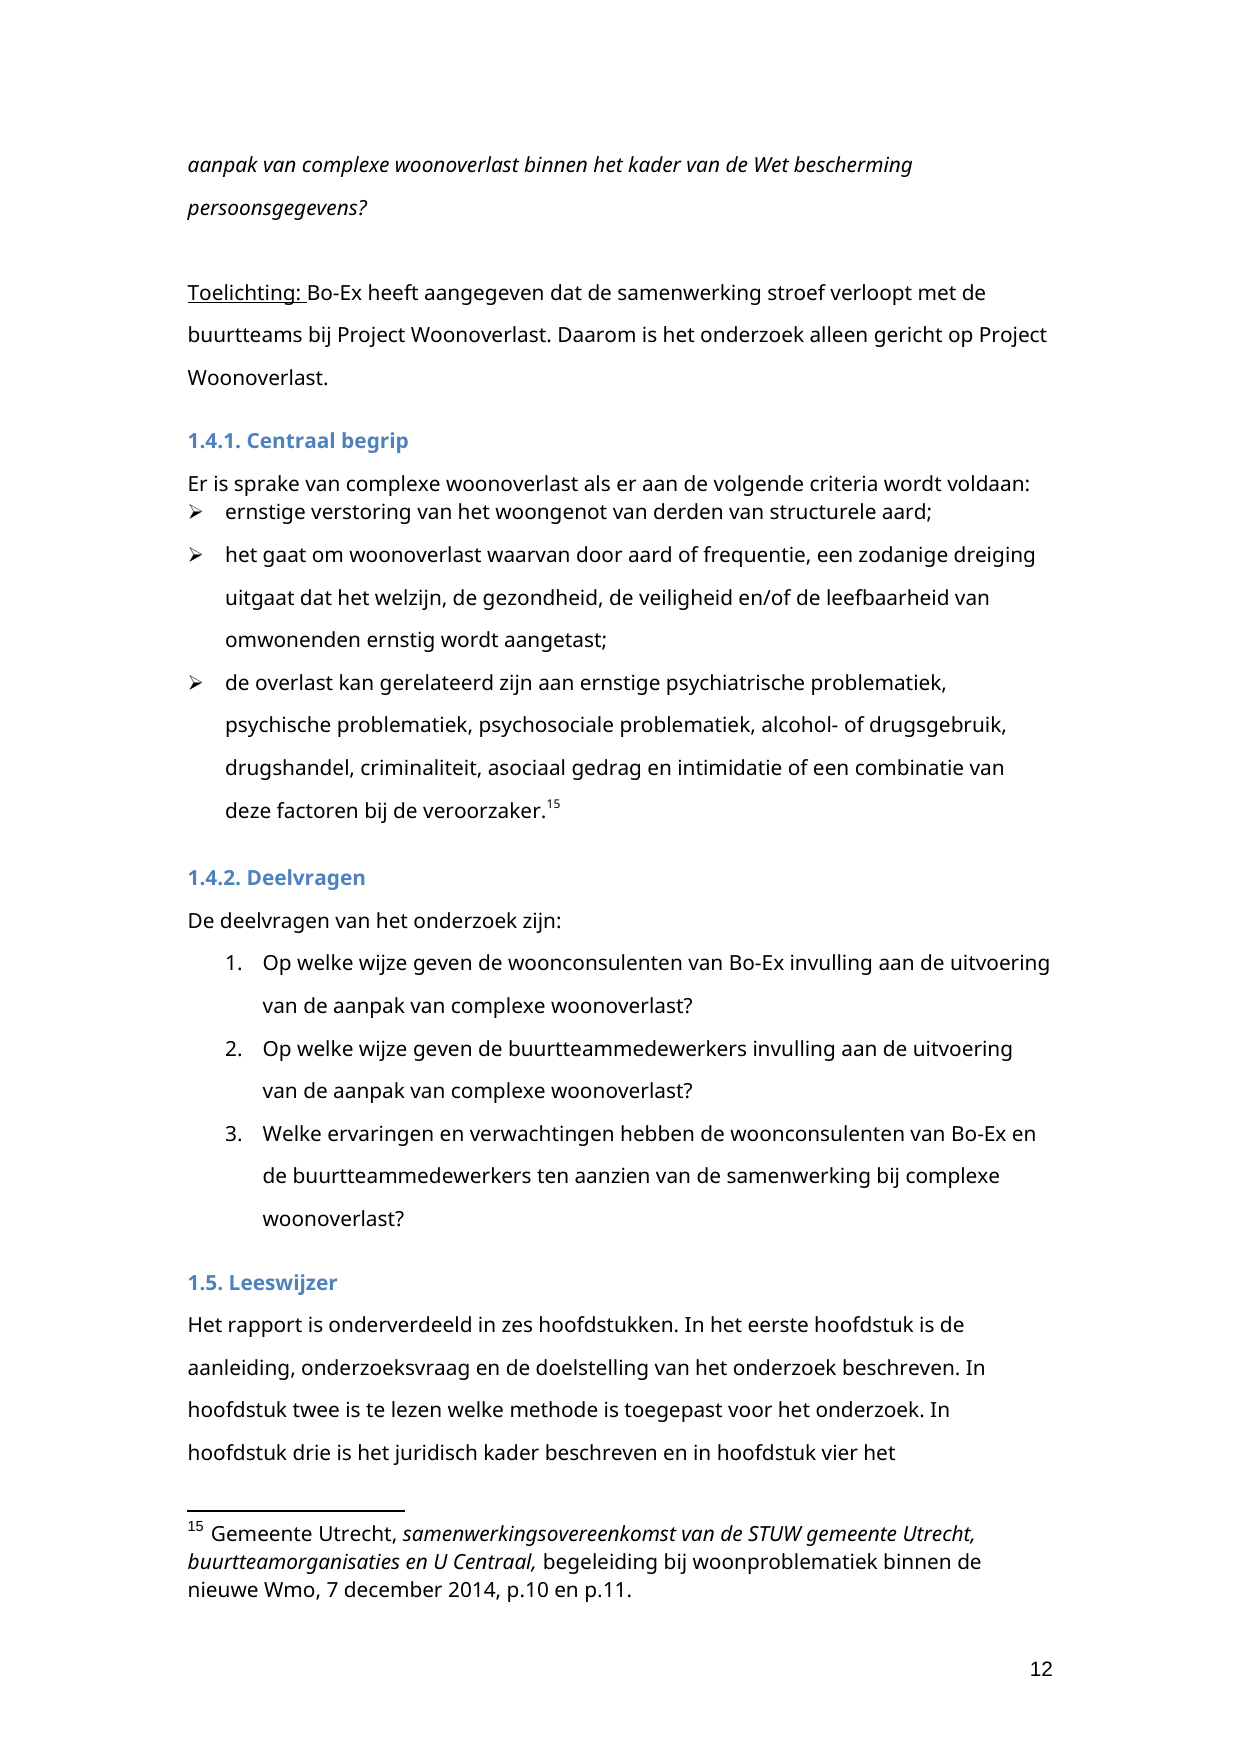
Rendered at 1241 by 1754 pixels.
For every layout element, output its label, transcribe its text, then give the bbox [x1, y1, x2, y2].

subtitle 1.4.1. Centraal begrip [187, 426, 1053, 455]
subtitle 1.5. Leeswijzer [187, 1268, 1053, 1296]
list het gaat om woonoverlast waarvan door aard of frequentie, een zodanige dreiging uitgaat dat het welzijn, de gezondheid, de veiligheid en/of de leefbaarheid van omwonenden ernstig wordt aangetast; [187, 540, 1053, 654]
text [187, 1310, 1053, 1466]
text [187, 150, 1053, 221]
text De deelvragen van het onderzoek zijn: [187, 906, 1053, 934]
list Op welke wijze geven de buurtteammedewerkers invulling aan de uitvoering van de aanpak van complexe woonoverlast? [225, 1034, 1053, 1105]
list de overlast kan gerelateerd zijn aan ernstige psychiatrische problematiek, psychische problematiek, psychosociale problematiek, alcohol- of drugsgebruik, drugshandel, criminaliteit, asociaal gedrag en intimidatie of een combinatie van deze factoren bij de veroorzaker. [187, 668, 1053, 824]
subtitle 1.4.2. Deelvragen [187, 863, 1053, 892]
text Er is sprake van complexe woonoverlast als er aan de volgende criteria wordt voldaan: [187, 469, 1053, 497]
list Op welke wijze geven de woonconsulenten van Bo-Ex invulling aan de uitvoering van de aanpak van complexe woonoverlast? [225, 948, 1053, 1019]
list ernstige verstoring van het woongenot van derden van structurele aard; [187, 497, 1053, 526]
list Welke ervaringen en verwachtingen hebben de woonconsulenten van Bo-Ex en de buurtteammedewerkers ten aanzien van de samenwerking bij complexe woonoverlast? [225, 1119, 1053, 1233]
text Toelichting: Bo-Ex heeft aangegeven dat de samenwerking stroef verloopt met de buurtteams bij Project Woonoverlast. Daarom is het onderzoek alleen gericht op Project Woonoverlast. [187, 278, 1053, 391]
